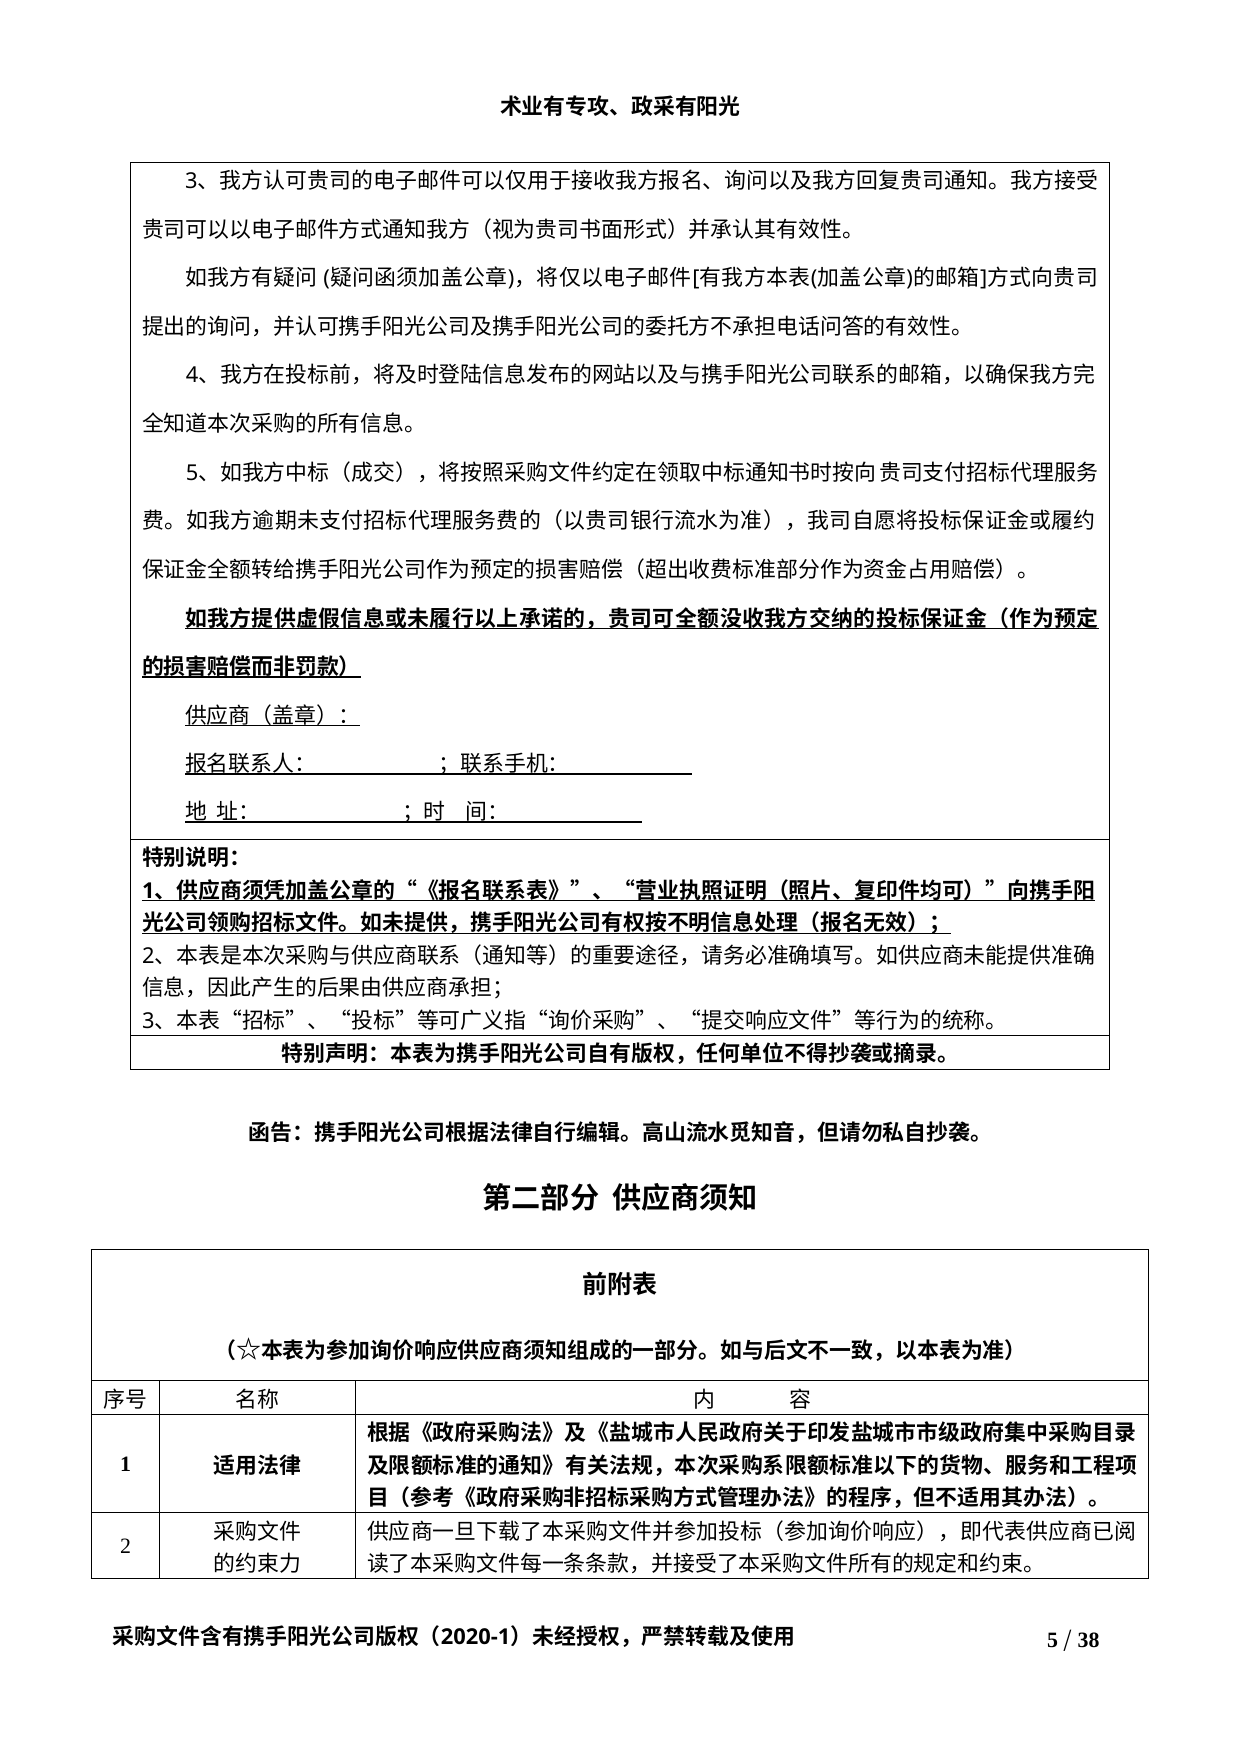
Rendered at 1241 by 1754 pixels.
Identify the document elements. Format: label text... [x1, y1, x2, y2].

text 函告：携手阳光公司根据法律自行编辑。高山流水觅知音，但请勿私自抄袭。 [112, 1114, 1128, 1147]
table_cell 适用法律 [160, 1415, 355, 1512]
table_cell 1 [92, 1415, 159, 1512]
table_header 前附表 （☆本表为参加询价响应供应商须知组成的一部分。如与后文不一致，以本表为准） [92, 1250, 1148, 1380]
table_cell 供应商一旦下载了本采购文件并参加投标（参加询价响应），即代表供应商已阅读了本采购文件每一条条款，并接受了本采购文件所有的规定和约束。 [356, 1513, 1148, 1578]
text 第二部分 供应商须知 [112, 1163, 1128, 1228]
table_cell 采购文件 的约束力 [160, 1513, 355, 1578]
table_cell 序号 [92, 1381, 159, 1414]
table_cell 内 容 [356, 1381, 1148, 1414]
table_cell 特别声明：本表为携手阳光公司自有版权，任何单位不得抄袭或摘录。 [131, 1036, 1109, 1068]
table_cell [131, 163, 1109, 839]
table_cell 2 [92, 1513, 159, 1578]
table_cell 根据《政府采购法》及《盐城市人民政府关于印发盐城市市级政府集中采购目录及限额标准的通知》有关法规，本次采购系限额标准以下的货物、服务和工程项目（参考《政府采购非招标采购方式管理办法》的程序，但不适用其办法）。 [356, 1415, 1148, 1512]
table_cell 名称 [160, 1381, 355, 1414]
table_cell 特别说明： 1、供应商须凭加盖公章的“《报名联系表》”、“营业执照证明（照片、复印件均可）”向携手阳光公司领购招标文件。如未提供，携手阳光公司有权按不明信息处理（报名无效）； 2、本表是本次采购与供应商联系（通知等）的重要途径，请务必准确填写。如供应商未能提供准确信息，因此产生的后果由供应商承担； 3、本表“招标”、“投标”等可广义指“询价采购”、“提交响应文件”等行为的统称。 [131, 840, 1109, 1035]
